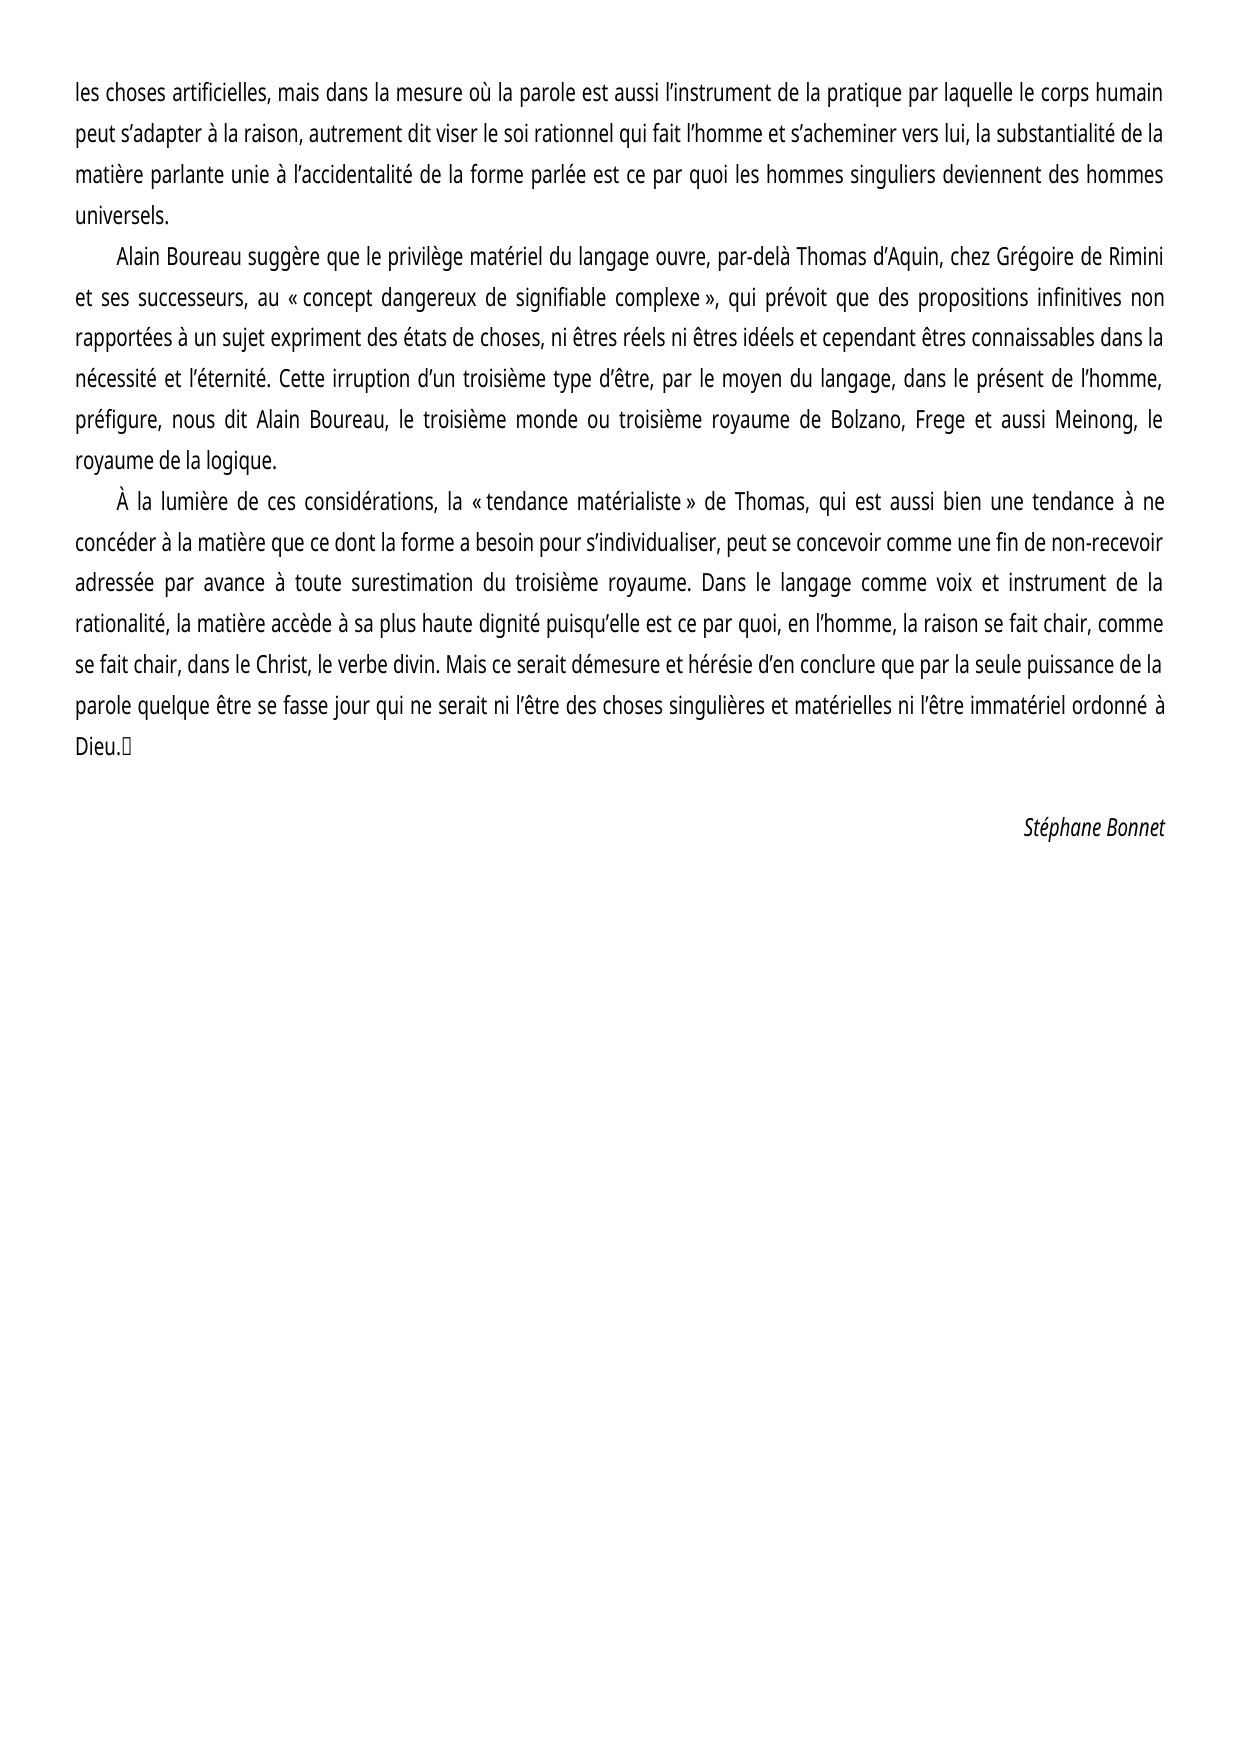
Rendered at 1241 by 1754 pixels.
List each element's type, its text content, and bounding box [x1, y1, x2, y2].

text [75, 75, 1165, 232]
text Stéphane Bonnet [75, 810, 1165, 844]
text Alain Boureau suggère que le privilège matériel du langage ouvre, par-delà Thomas d’Aquin, chez Grégoire de Rimini et ses successeurs, au « concept dangereux de signifiable complexe », qui prévoit que des propositions infinitives non rapportées à un sujet expriment des états de choses, ni êtres réels ni êtres idéels et cependant êtres connaissables dans la nécessité et l’éternité. Cette irruption d’un troisième type d’être, par le moyen du langage, dans le présent de l’homme, préfigure, nous dit Alain Boureau, le troisième monde ou troisième royaume de Bolzano, Frege et aussi Meinong, le royaume de la logique. [75, 238, 1165, 477]
text À la lumière de ces considérations, la « tendance matérialiste » de Thomas, qui est aussi bien une tendance à ne concéder à la matière que ce dont la forme a besoin pour s’individualiser, peut se concevoir comme une fin de non-recevoir adressée par avance à toute surestimation du troisième royaume. Dans le langage comme voix et instrument de la rationalité, la matière accède à sa plus haute dignité puisqu’elle est ce par quoi, en l’homme, la raison se fait chair, comme se fait chair, dans le Christ, le verbe divin. Mais ce serait démesure et hérésie d’en conclure que par la seule puissance de la parole quelque être se fasse jour qui ne serait ni l’être des choses singulières et matérielles ni l’être immatériel ordonné à Dieu. [75, 483, 1165, 762]
